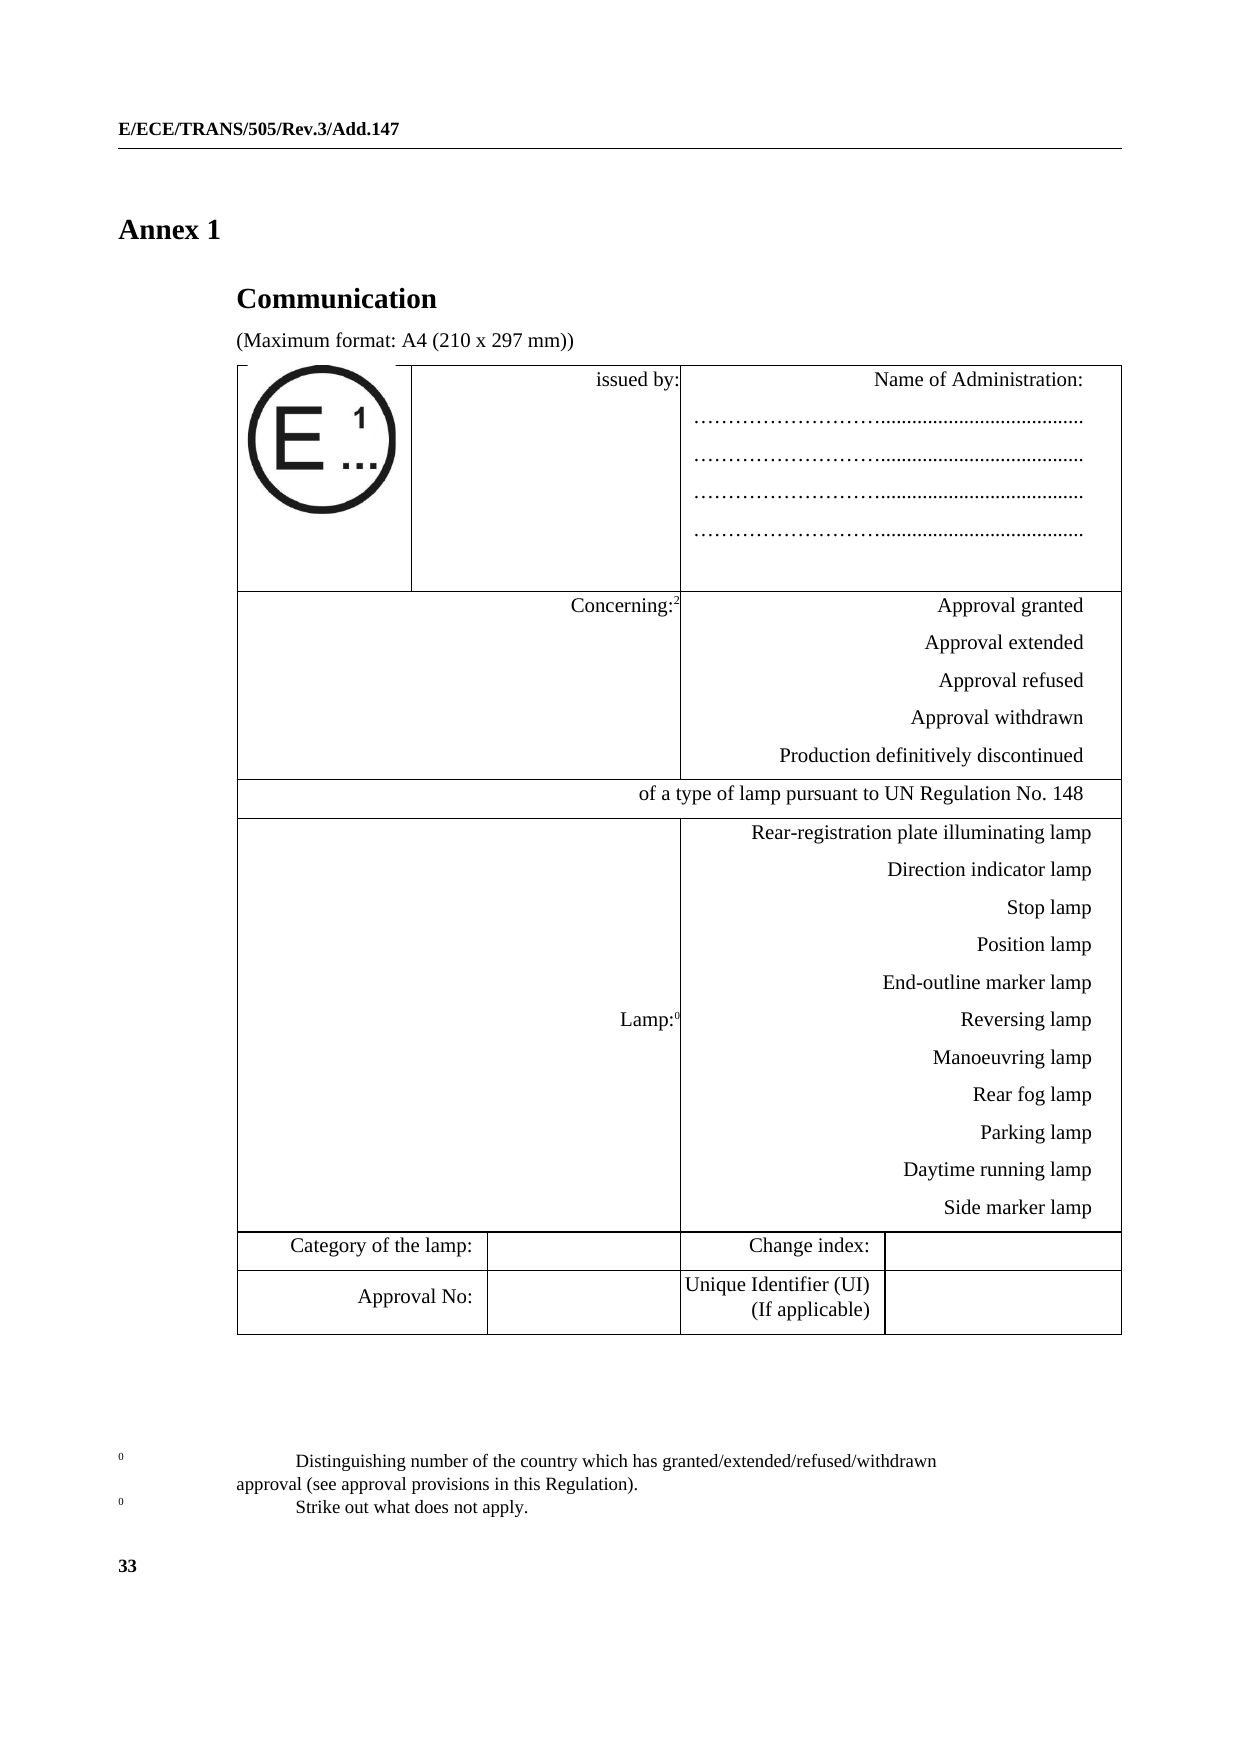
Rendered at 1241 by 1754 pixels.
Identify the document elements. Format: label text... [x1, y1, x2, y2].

table_header issued by: [412, 366, 680, 591]
table_header Name of Administration: ………………………....................................... ………………………....................................... ………………………....................................... ………………………....................................... [681, 366, 1121, 591]
table_cell [488, 1271, 680, 1333]
table_cell Rear-registration plate illuminating lamp Direction indicator lamp Stop lamp Position lamp End-outline marker lamp Reversing lamp Manoeuvring lamp Rear fog lamp Parking lamp Daytime running lamp Side marker lamp [681, 819, 1121, 1231]
table_cell Lamp: [238, 819, 680, 1231]
table_cell [886, 1233, 1121, 1270]
table_cell of a type of lamp pursuant to UN Regulation No. 148 [238, 780, 1121, 818]
text (Maximum format: A4 (210 x 297 mm)) [177, 327, 1122, 352]
text Annex 1 [118, 215, 1004, 246]
picture [247, 365, 396, 514]
table_cell [488, 1233, 680, 1270]
table_cell Change index: [681, 1233, 884, 1270]
table_cell Category of the lamp: [238, 1233, 487, 1270]
text Communication [118, 283, 1004, 315]
table_header [238, 366, 411, 591]
table_cell Approval No: [238, 1271, 487, 1333]
table_cell Unique Identifier (UI) (If applicable) [681, 1271, 884, 1333]
table_cell Concerning:2 [238, 592, 680, 779]
table_cell Approval granted Approval extended Approval refused Approval withdrawn Production definitively discontinued [681, 592, 1121, 779]
table_cell [886, 1271, 1121, 1333]
